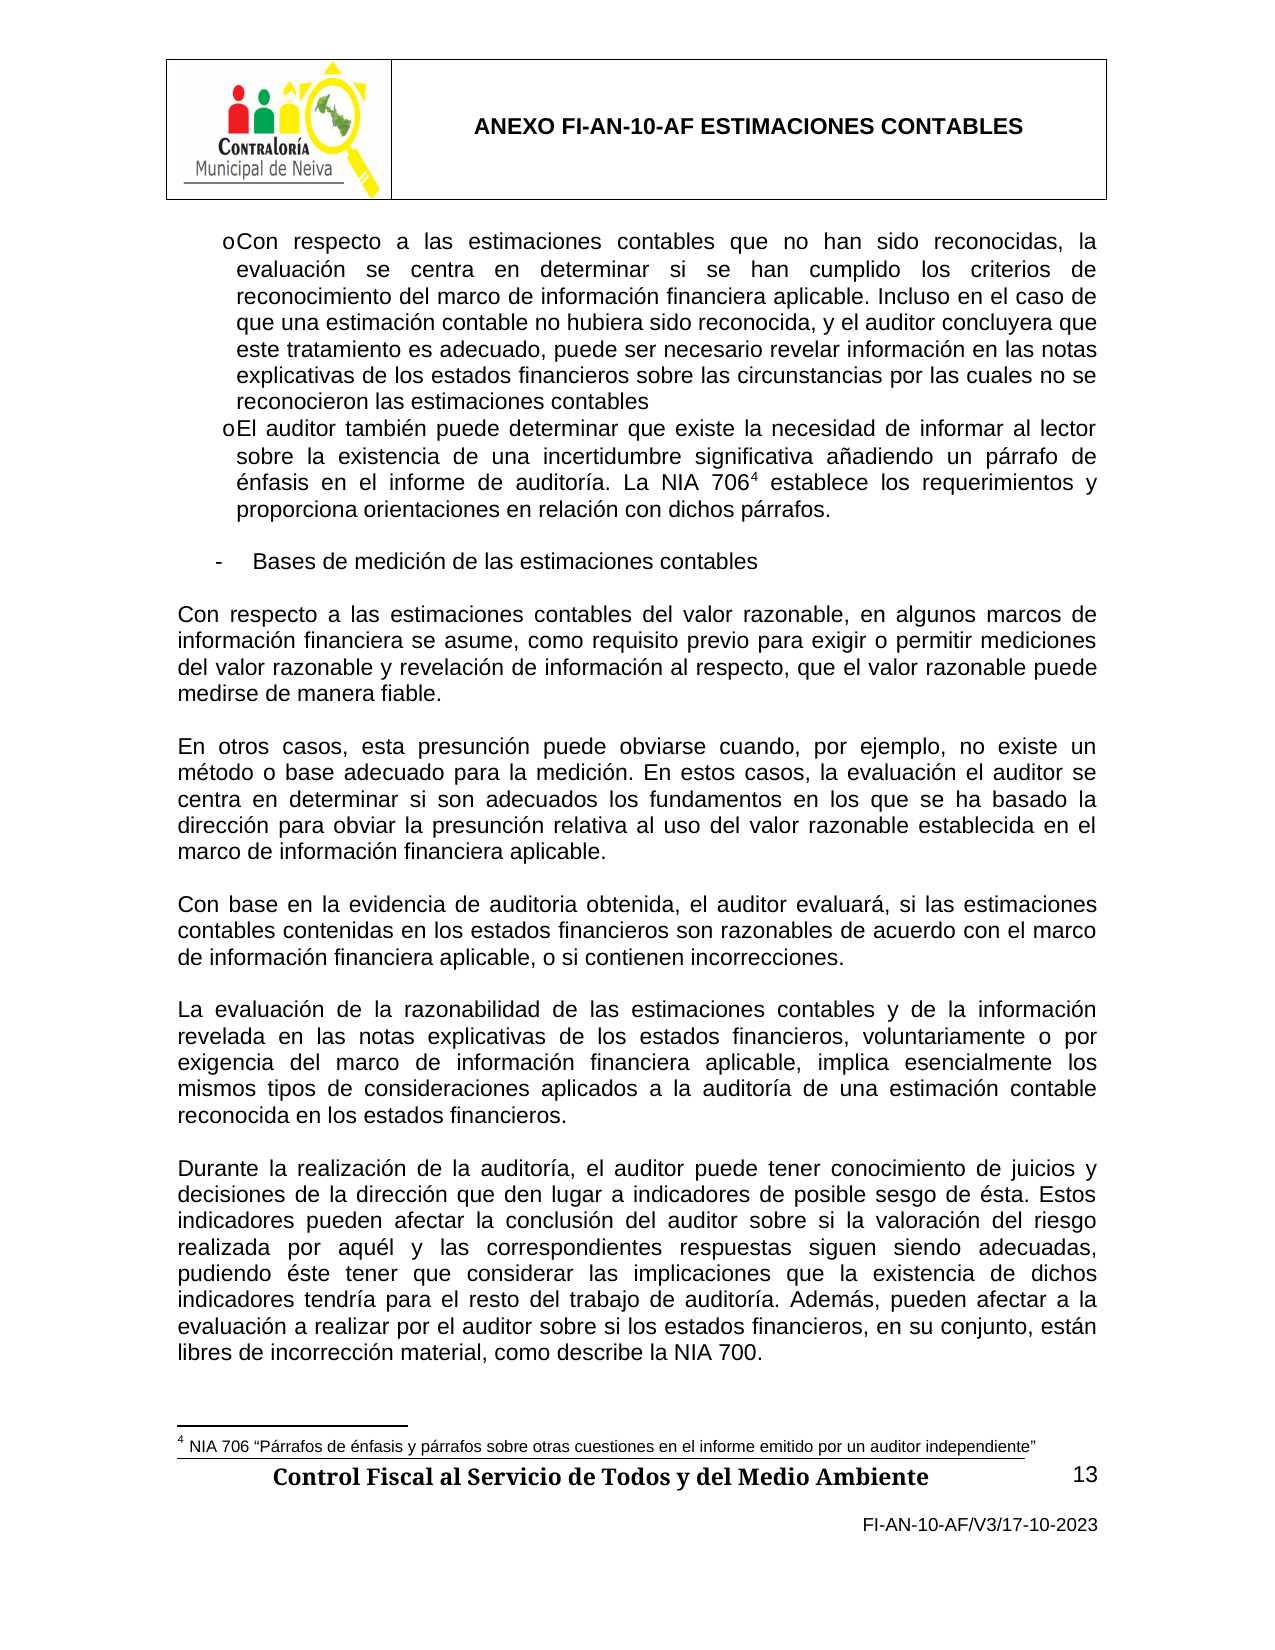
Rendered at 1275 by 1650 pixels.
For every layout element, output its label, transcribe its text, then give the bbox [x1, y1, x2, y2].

picture [177, 60, 380, 199]
text Durante la realización de la auditoría, el auditor puede tener conocimiento de juicios y decisiones de la dirección que den lugar a indicadores de posible sesgo de ésta. Estos indicadores pueden afectar la conclusión del auditor sobre si la valoración del riesgo realizada por aquél y las correspondientes respuestas siguen siendo adecuadas, pudiendo éste tener que considerar las implicaciones que la existencia de dichos indicadores tendría para el resto del trabajo de auditoría. Además, pueden afectar a la evaluación a realizar por el auditor sobre si los estados financieros, en su conjunto, están libres de incorrección material, como describe la NIA 700. [177, 1154, 1098, 1365]
list Bases de medición de las estimaciones contables [215, 548, 1098, 575]
text Con base en la evidencia de auditoria obtenida, el auditor evaluará, si las estimaciones contables contenidas en los estados financieros son razonables de acuerdo con el marco de información financiera aplicable, o si contienen incorrecciones. [177, 891, 1098, 970]
text Con respecto a las estimaciones contables del valor razonable, en algunos marcos de información financiera se asume, como requisito previo para exigir o permitir mediciones del valor razonable y revelación de información al respecto, que el valor razonable puede medirse de manera fiable. [177, 601, 1098, 706]
list El auditor también puede determinar que existe la necesidad de informar al lector sobre la existencia de una incertidumbre significativa añadiendo un párrafo de énfasis en el informe de auditoría. La NIA 706 establece los requerimientos y proporciona orientaciones en relación con dichos párrafos. [222, 414, 1098, 522]
list Con respecto a las estimaciones contables que no han sido reconocidas, la evaluación se centra en determinar si se han cumplido los criterios de reconocimiento del marco de información financiera aplicable. Incluso en el caso de que una estimación contable no hubiera sido reconocida, y el auditor concluyera que este tratamiento es adecuado, puede ser necesario revelar información en las notas explicativas de los estados financieros sobre las circunstancias por las cuales no se reconocieron las estimaciones contables [222, 228, 1098, 414]
text En otros casos, esta presunción puede obviarse cuando, por ejemplo, no existe un método o base adecuado para la medición. En estos casos, la evaluación el auditor se centra en determinar si son adecuados los fundamentos en los que se ha basado la dirección para obviar la presunción relativa al uso del valor razonable establecida en el marco de información financiera aplicable. [177, 733, 1098, 864]
text La evaluación de la razonabilidad de las estimaciones contables y de la información revelada en las notas explicativas de los estados financieros, voluntariamente o por exigencia del marco de información financiera aplicable, implica esencialmente los mismos tipos de consideraciones aplicados a la auditoría de una estimación contable reconocida en los estados financieros. [177, 996, 1098, 1128]
